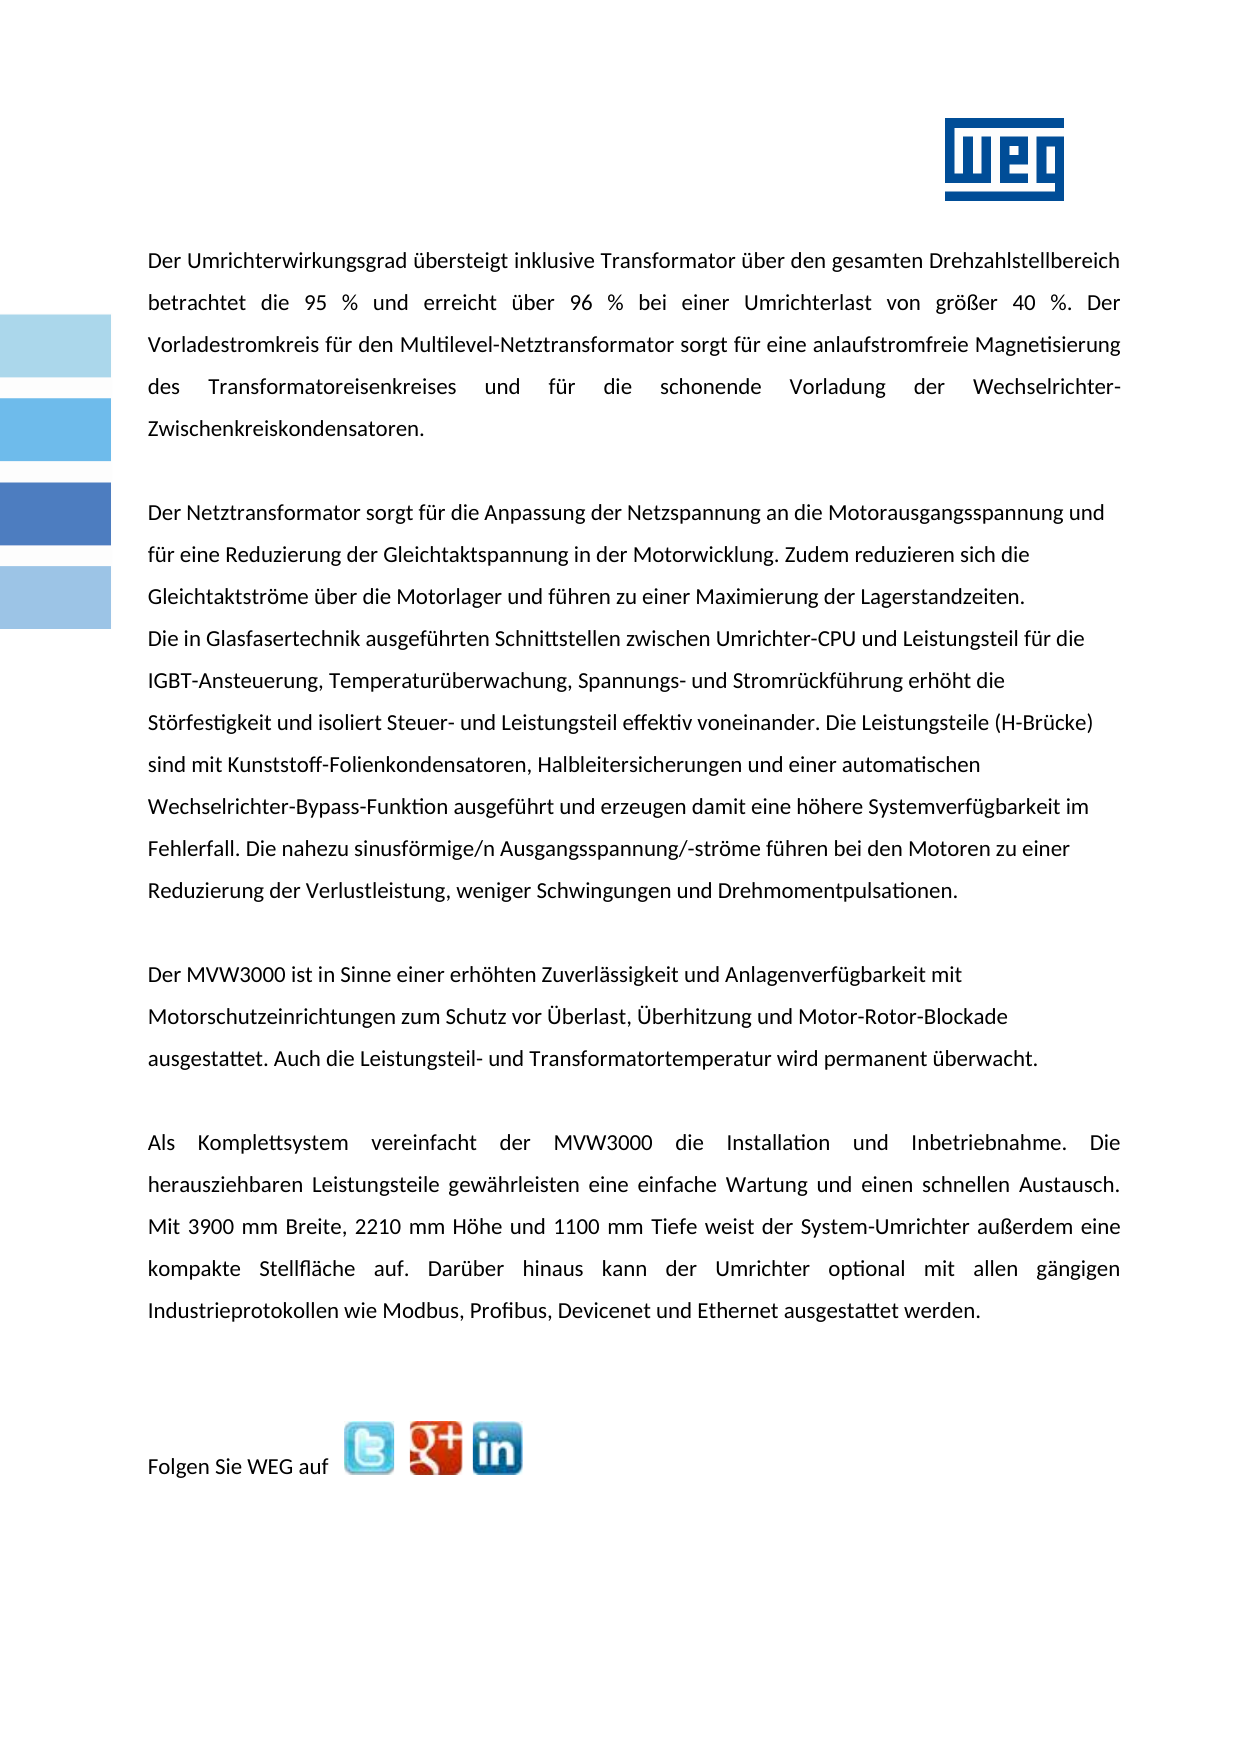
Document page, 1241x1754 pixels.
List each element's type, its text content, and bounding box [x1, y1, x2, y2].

text Der Netztransformator sorgt für die Anpassung der Netzspannung an die Motorausgangsspannung und für eine Reduzierung der Gleichtaktspannung in der Motorwicklung. Zudem reduzieren sich die Gleichtaktströme über die Motorlager und führen zu einer Maximierung der Lagerstandzeiten. [148, 498, 1122, 610]
picture [0, 313, 113, 629]
text Die in Glasfasertechnik ausgeführten Schnittstellen zwischen Umrichter-CPU und Leistungsteil für die IGBT-Ansteuerung, Temperaturüberwachung, Spannungs- und Stromrückführung erhöht die Störfestigkeit und isoliert Steuer- und Leistungsteil effektiv voneinander. Die Leistungsteile (H-Brücke) sind mit Kunststoff-Folienkondensatoren, Halbleitersicherungen und einer automatischen Wechselrichter-Bypass-Funktion ausgeführt und erzeugen damit eine höhere Systemverfügbarkeit im Fehlerfall. Die nahezu sinusförmige/n Ausgangsspannung/-ströme führen bei den Motoren zu einer Reduzierung der Verlustleistung, weniger Schwingungen und Drehmomentpulsationen. [148, 624, 1122, 904]
picture [344, 1421, 395, 1475]
text Folgen Sie WEG auf [148, 1422, 1122, 1480]
picture [472, 1421, 523, 1475]
picture [945, 118, 1064, 201]
picture [409, 1421, 463, 1475]
text Der MVW3000 ist in Sinne einer erhöhten Zuverlässigkeit und Anlagenverfügbarkeit mit Motorschutzeinrichtungen zum Schutz vor Überlast, Überhitzung und Motor-Rotor-Blockade ausgestattet. Auch die Leistungsteil- und Transformatortemperatur wird permanent überwacht. [148, 960, 1122, 1072]
text Als Komplettsystem vereinfacht der MVW3000 die Installation und Inbetriebnahme. Die herausziehbaren Leistungsteile gewährleisten eine einfache Wartung und einen schnellen Austausch. Mit 3900 mm Breite, 2210 mm Höhe und 1100 mm Tiefe weist der System-Umrichter außerdem eine kompakte Stellfläche auf. Darüber hinaus kann der Umrichter optional mit allen gängigen Industrieprotokollen wie Modbus, Profibus, Devicenet und Ethernet ausgestattet werden. [148, 1128, 1122, 1324]
text Der Umrichterwirkungsgrad übersteigt inklusive Transformator über den gesamten Drehzahlstellbereich betrachtet die 95 % und erreicht über 96 % bei einer Umrichterlast von größer 40 %. Der Vorladestromkreis für den Multilevel-Netztransformator sorgt für eine anlaufstromfreie Magnetisierung des Transformatoreisenkreises und für die schonende Vorladung der Wechselrichter-Zwischenkreiskondensatoren. [148, 246, 1122, 442]
